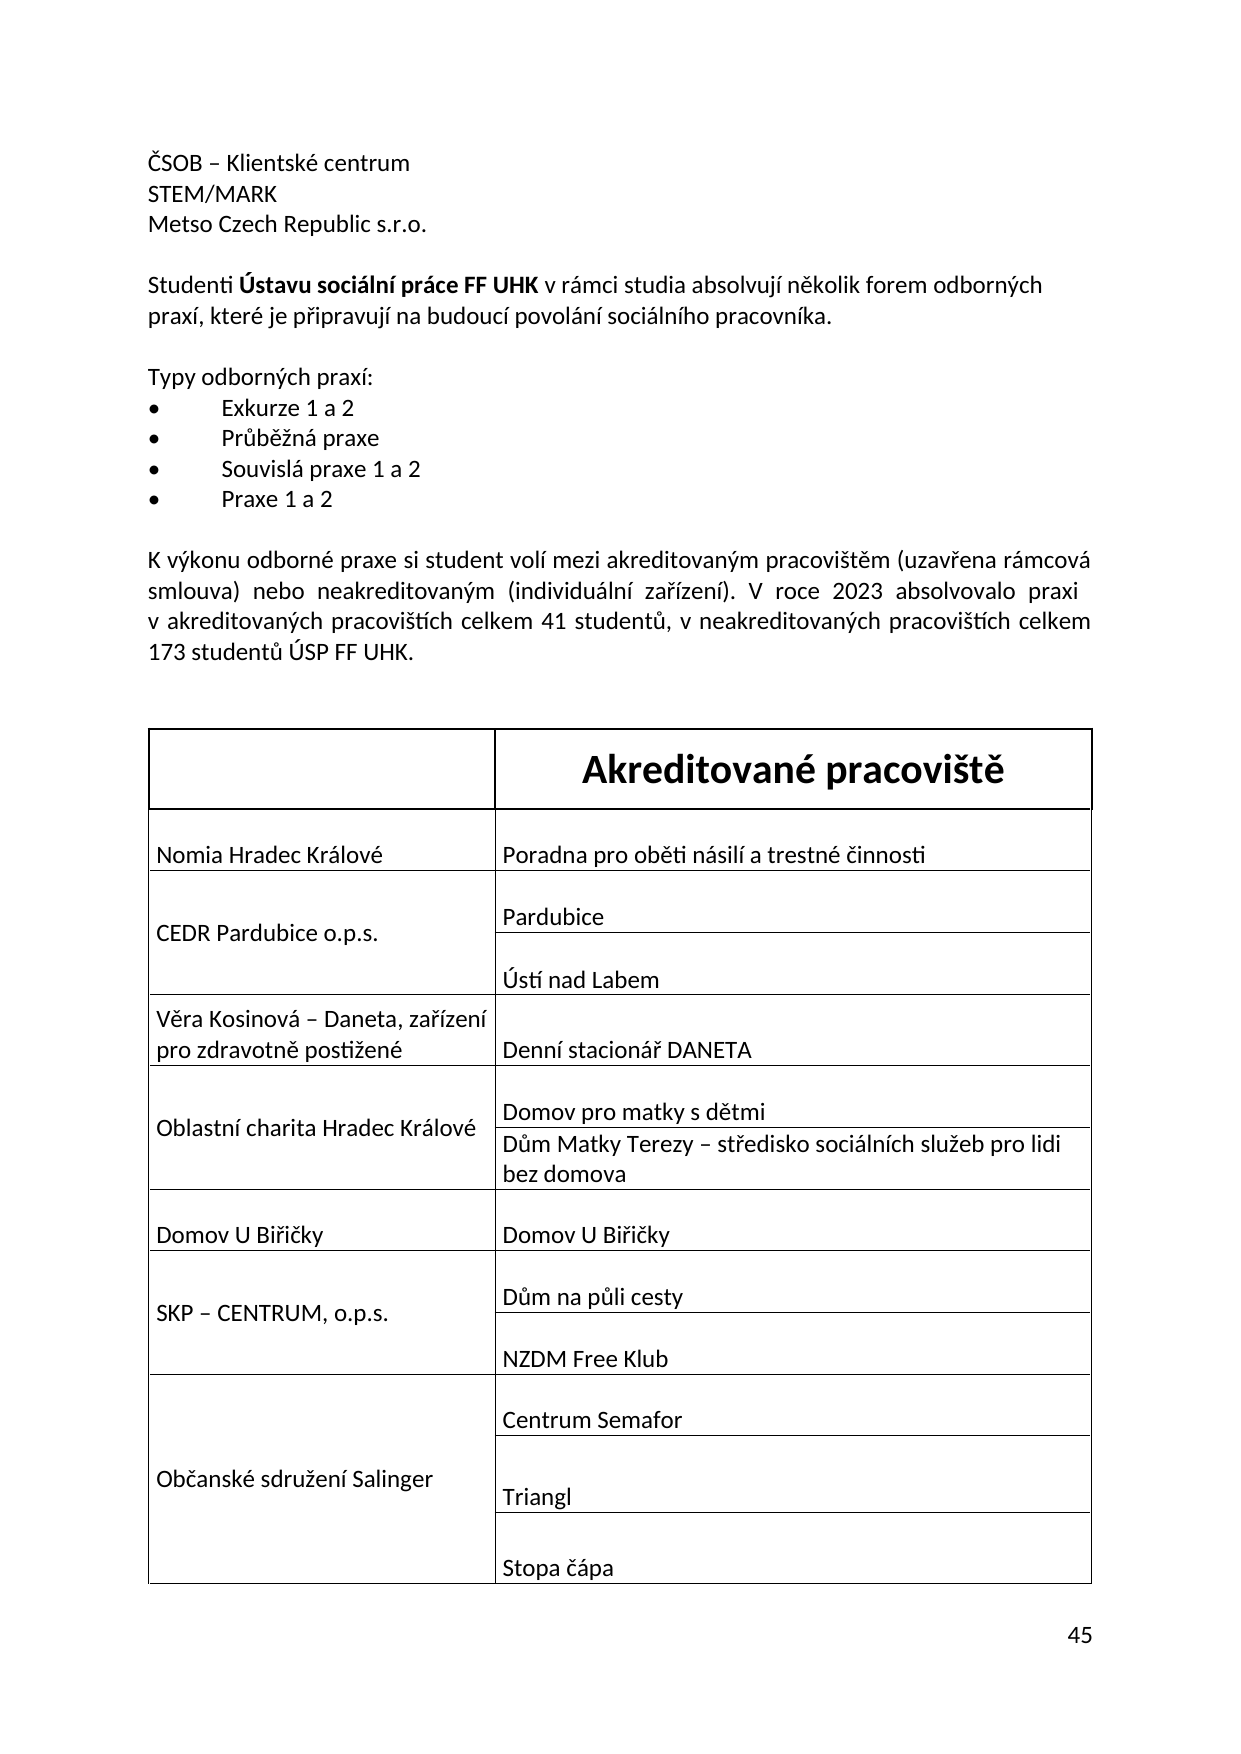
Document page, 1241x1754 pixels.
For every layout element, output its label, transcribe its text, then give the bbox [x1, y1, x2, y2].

table_cell Občanské sdružení Salinger [149, 1374, 495, 1582]
text Typy odborných praxí: [148, 361, 1093, 392]
table_cell Domov U Biřičky [496, 1189, 1091, 1249]
table_cell Domov pro matky s dětmi [496, 1065, 1091, 1127]
table_cell Ústí nad Labem [496, 932, 1091, 994]
table_cell Dům na půli cesty [496, 1250, 1091, 1312]
table_cell Stopa čápa [496, 1512, 1091, 1582]
text Studenti Ústavu sociální práce FF UHK v rámci studia absolvují několik forem odborných praxí, které je připravují na budoucí povolání sociálního pracovníka. [148, 270, 1093, 331]
table_cell Věra Kosinová – Daneta, zařízení pro zdravotně postižené [149, 994, 495, 1065]
text K výkonu odborné praxe si student volí mezi akreditovaným pracovištěm (uzavřena rámcová smlouva) nebo neakreditovaným (individuální zařízení). V roce 2023 absolvovalo praxi v akreditovaných pracovištích celkem 41 studentů, v neakreditovaných pracovištích celkem 173 studentů ÚSP FF UHK. [148, 544, 1093, 666]
text STEM/MARK [148, 178, 1093, 209]
text • Praxe 1 a 2 [148, 483, 1093, 514]
table_cell Denní stacionář DANETA [496, 994, 1091, 1065]
text • Průběžná praxe [148, 422, 1093, 453]
table_header [150, 730, 494, 807]
text • Exkurze 1 a 2 [148, 392, 1093, 422]
text • Souvislá praxe 1 a 2 [148, 453, 1093, 483]
table_cell Domov U Biřičky [149, 1189, 495, 1249]
table_header Akreditované pracoviště [496, 730, 1091, 807]
text Metso Czech Republic s.r.o. [148, 209, 1093, 239]
text ČSOB – Klientské centrum [148, 148, 1093, 178]
table_cell Oblastní charita Hradec Králové [149, 1065, 495, 1189]
table_cell Pardubice [496, 870, 1091, 932]
table_cell Poradna pro oběti násilí a trestné činnosti [496, 808, 1091, 870]
table_cell SKP – CENTRUM, o.p.s. [149, 1250, 495, 1374]
table_cell Triangl [496, 1435, 1091, 1512]
table_cell Centrum Semafor [496, 1374, 1091, 1435]
table_cell Nomia Hradec Králové [149, 810, 495, 870]
table_cell CEDR Pardubice o.p.s. [149, 870, 495, 994]
table_cell Dům Matky Terezy – středisko sociálních služeb pro lidi bez domova [496, 1127, 1091, 1189]
table_cell NZDM Free Klub [496, 1312, 1091, 1374]
